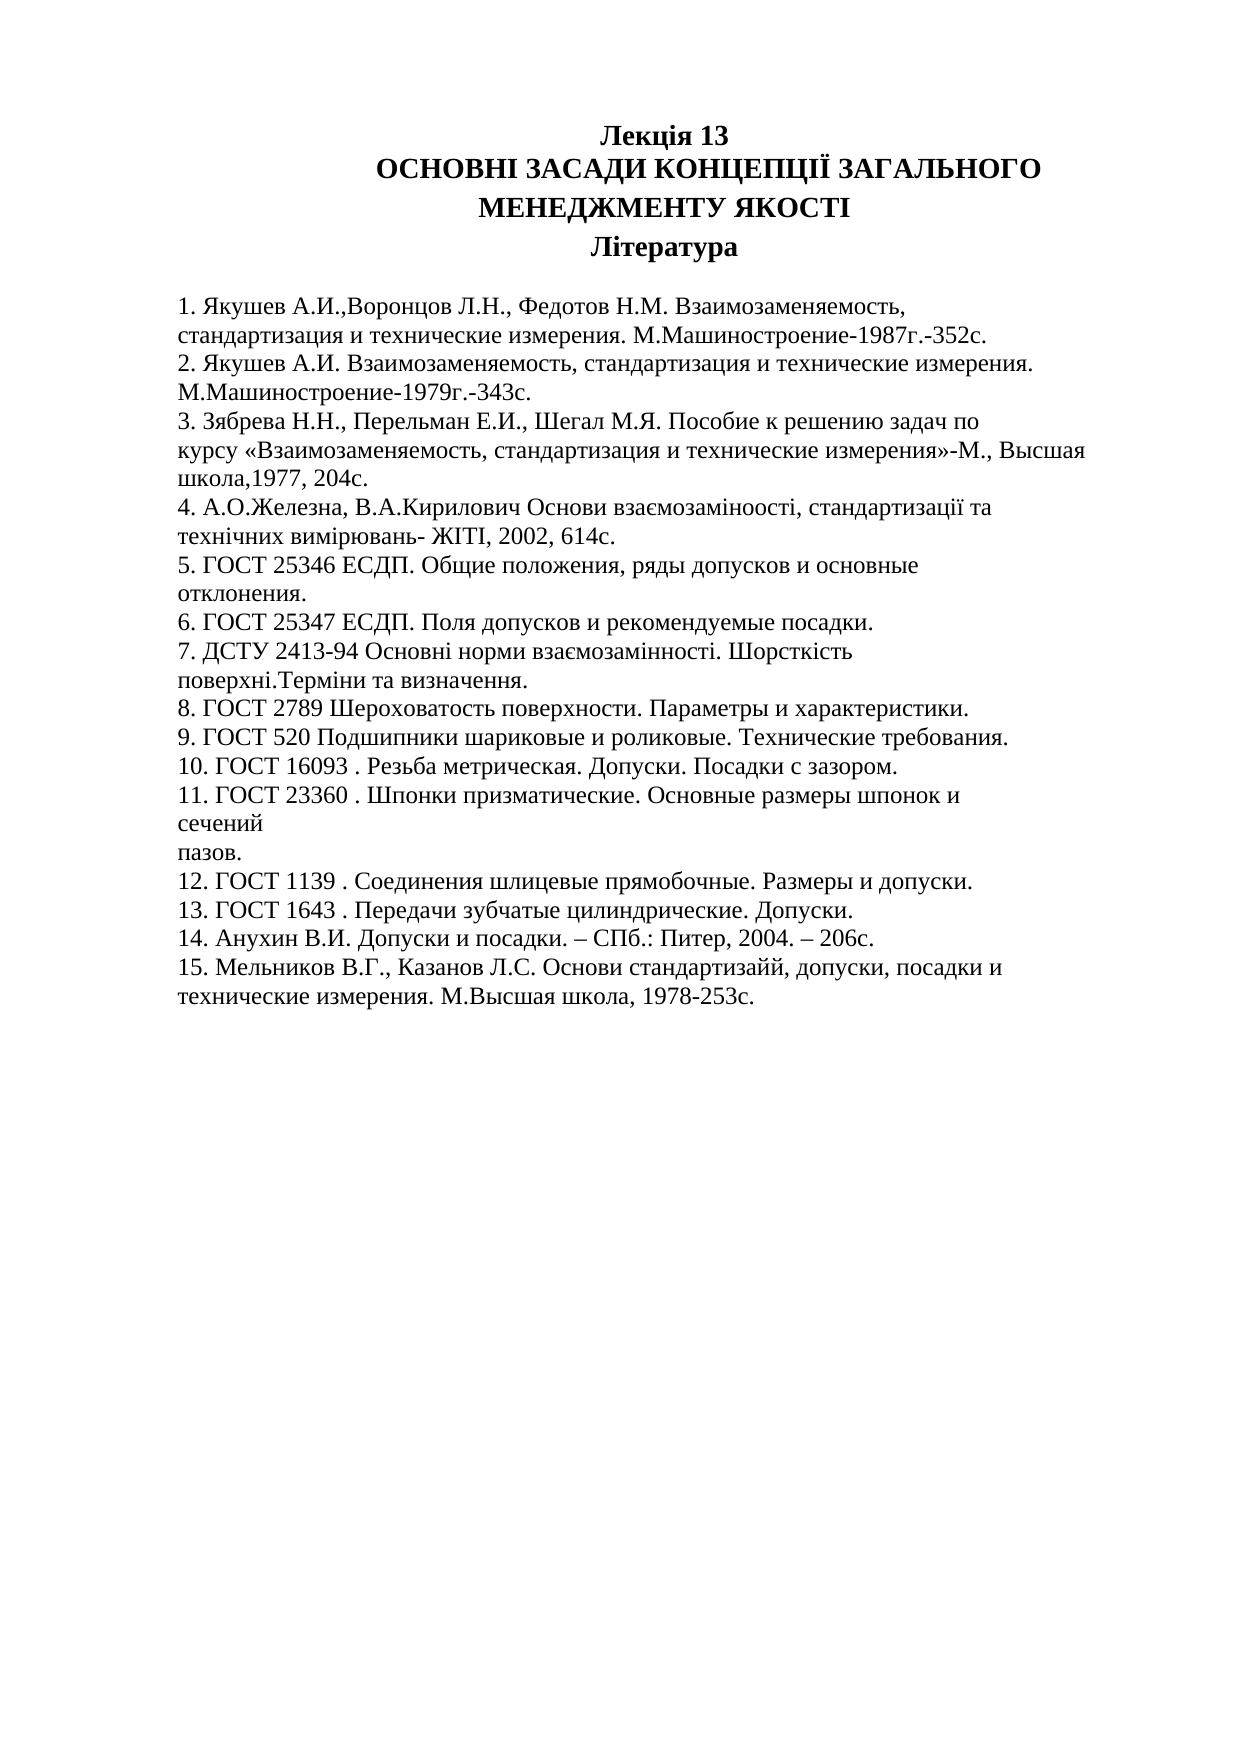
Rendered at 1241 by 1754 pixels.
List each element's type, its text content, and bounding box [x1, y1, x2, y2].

text отклонения. [177, 578, 1152, 607]
text 2. Якушев А.И. Взаимозаменяемость, стандартизация и технические измерения. [177, 348, 1152, 377]
text Лекція 13 [177, 118, 1152, 152]
text 1. Якушев А.И.,Воронцов Л.Н., Федотов Н.М. Взаимозаменяемость, [177, 291, 1152, 320]
text 10. ГОСТ 16093 . Резьба метрическая. Допуски. Посадки с зазором. [177, 751, 1152, 780]
text 8. ГОСТ 2789 Шероховатость поверхности. Параметры и характеристики. [177, 693, 1152, 722]
text М.Машиностроение-1979г.-343с. [177, 377, 1152, 406]
text технічних вимірювань- ЖІТІ, 2002, 614с. [177, 521, 1152, 550]
text сечений [177, 808, 1152, 837]
text 7. ДСТУ 2413-94 Основні норми взаємозамінності. Шорсткість [177, 636, 1152, 665]
text школа,1977, 204с. [177, 463, 1152, 492]
text 11. ГОСТ 23360 . Шпонки призматические. Основные размеры шпонок и [177, 780, 1152, 808]
text пазов. [177, 837, 1152, 866]
text 3. Зябрева Н.Н., Перельман Е.И., Шегал М.Я. Пособие к решению задач по [177, 406, 1152, 435]
text 15. Мельников В.Г., Казанов Л.С. Основи стандартизайй, допуски, посадки и [177, 952, 1152, 981]
text технические измерения. М.Высшая школа, 1978-253с. [177, 981, 1152, 1010]
text Література [177, 229, 1152, 262]
text 14. Анухин В.И. Допуски и посадки. – СПб.: Питер, 2004. – 206с. [177, 923, 1152, 952]
text ОСНОВНІ ЗАСАДИ КОНЦЕПЦІЇ ЗАГАЛЬНОГО МЕНЕДЖМЕНТУ ЯКОСТІ [177, 152, 1152, 224]
text 4. А.О.Железна, В.А.Кирилович Основи взаємозаміноості, стандартизації та [177, 492, 1152, 521]
text 12. ГОСТ 1139 . Соединения шлицевые прямобочные. Размеры и допуски. [177, 866, 1152, 895]
text курсу «Взаимозаменяемость, стандартизация и технические измерения»-М., Высшая [177, 435, 1152, 463]
text 9. ГОСТ 520 Подшипники шариковые и роликовые. Технические требования. [177, 722, 1152, 751]
text 13. ГОСТ 1643 . Передачи зубчатые цилиндрические. Допуски. [177, 895, 1152, 923]
text стандартизация и технические измерения. М.Машиностроение-1987г.-352с. [177, 320, 1152, 348]
text поверхні.Терміни та визначення. [177, 665, 1152, 693]
text 6. ГОСТ 25347 ЕСДП. Поля допусков и рекомендуемые посадки. [177, 607, 1152, 636]
text 5. ГОСТ 25346 ЕСДП. Общие положения, ряды допусков и основные [177, 550, 1152, 578]
